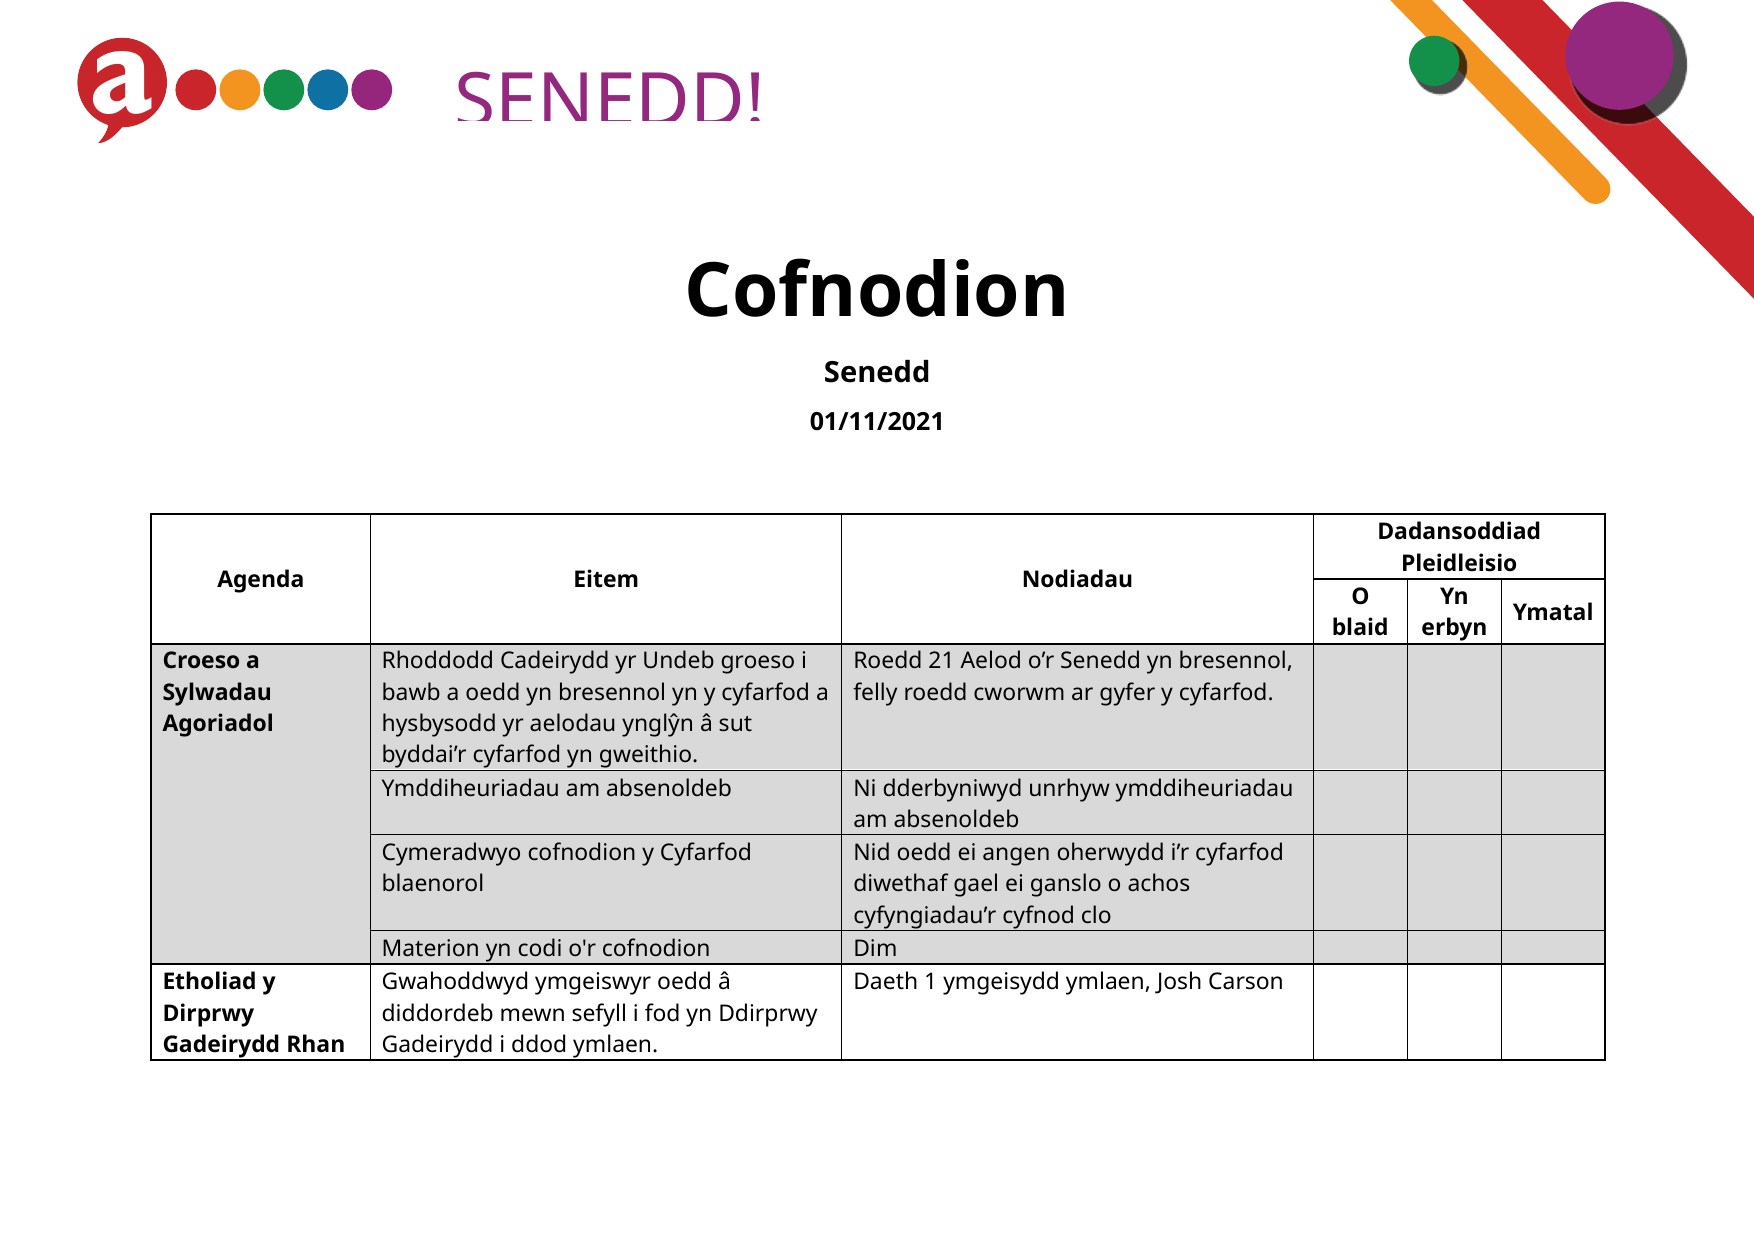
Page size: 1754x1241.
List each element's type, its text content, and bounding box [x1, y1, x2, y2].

table_cell Ni dderbyniwyd unrhyw ymddiheuriadau am absenoldeb [842, 771, 1313, 834]
table_cell [1408, 771, 1501, 834]
table_cell Daeth 1 ymgeisydd ymlaen, Josh Carson [842, 965, 1313, 1059]
table_cell [1314, 931, 1407, 963]
table_cell Gwahoddwyd ymgeiswyr oedd â diddordeb mewn sefyll i fod yn Ddirprwy Gadeirydd i ddod ymlaen. [371, 965, 841, 1059]
table_cell Cymeradwyo cofnodion y Cyfarfod blaenorol [371, 835, 841, 930]
table_cell Materion yn codi o'r cofnodion [371, 931, 841, 963]
table_cell Rhoddodd Cadeirydd yr Undeb groeso i bawb a oedd yn bresennol yn y cyfarfod a hysbysodd yr aelodau ynglŷn â sut byddai’r cyfarfod yn gweithio. [371, 645, 841, 769]
table_header Agenda [152, 515, 370, 642]
table_cell Ymatal [1502, 580, 1604, 642]
table_cell Roedd 21 Aelod o’r Senedd yn bresennol, felly roedd cworwm ar gyfer y cyfarfod. [842, 645, 1313, 769]
table_header Nodiadau [842, 515, 1313, 642]
text Senedd [150, 351, 1604, 391]
table_cell O blaid [1314, 580, 1407, 642]
table_header Dadansoddiad Pleidleisio [1314, 515, 1604, 578]
table_cell Croeso a Sylwadau Agoriadol [152, 645, 370, 963]
table_cell Ymddiheuriadau am absenoldeb [371, 771, 841, 834]
table_cell [1408, 645, 1501, 769]
table_cell Yn erbyn [1408, 580, 1501, 642]
table_cell [1314, 965, 1407, 1059]
table_cell [1314, 771, 1407, 834]
table_header Eitem [371, 515, 841, 642]
table_cell Dim [842, 931, 1313, 963]
table_cell [1502, 931, 1604, 963]
table_cell Nid oedd ei angen oherwydd i’r cyfarfod diwethaf gael ei ganslo o achos cyfyngiadau’r cyfnod clo [842, 835, 1313, 930]
table_cell [1408, 835, 1501, 930]
table_cell [1408, 931, 1501, 963]
table_cell [1502, 645, 1604, 769]
picture [74, 35, 173, 150]
table_cell [1314, 645, 1407, 769]
table_cell Etholiad y Dirprwy Gadeirydd Rhan 1 [152, 965, 370, 1059]
table_cell [1502, 835, 1604, 930]
table_cell [1502, 771, 1604, 834]
text Cofnodion [150, 236, 1604, 338]
table_cell [1408, 965, 1501, 1059]
table_cell [1314, 835, 1407, 930]
table_cell [1502, 965, 1604, 1059]
text 01/11/2021 [150, 403, 1604, 437]
